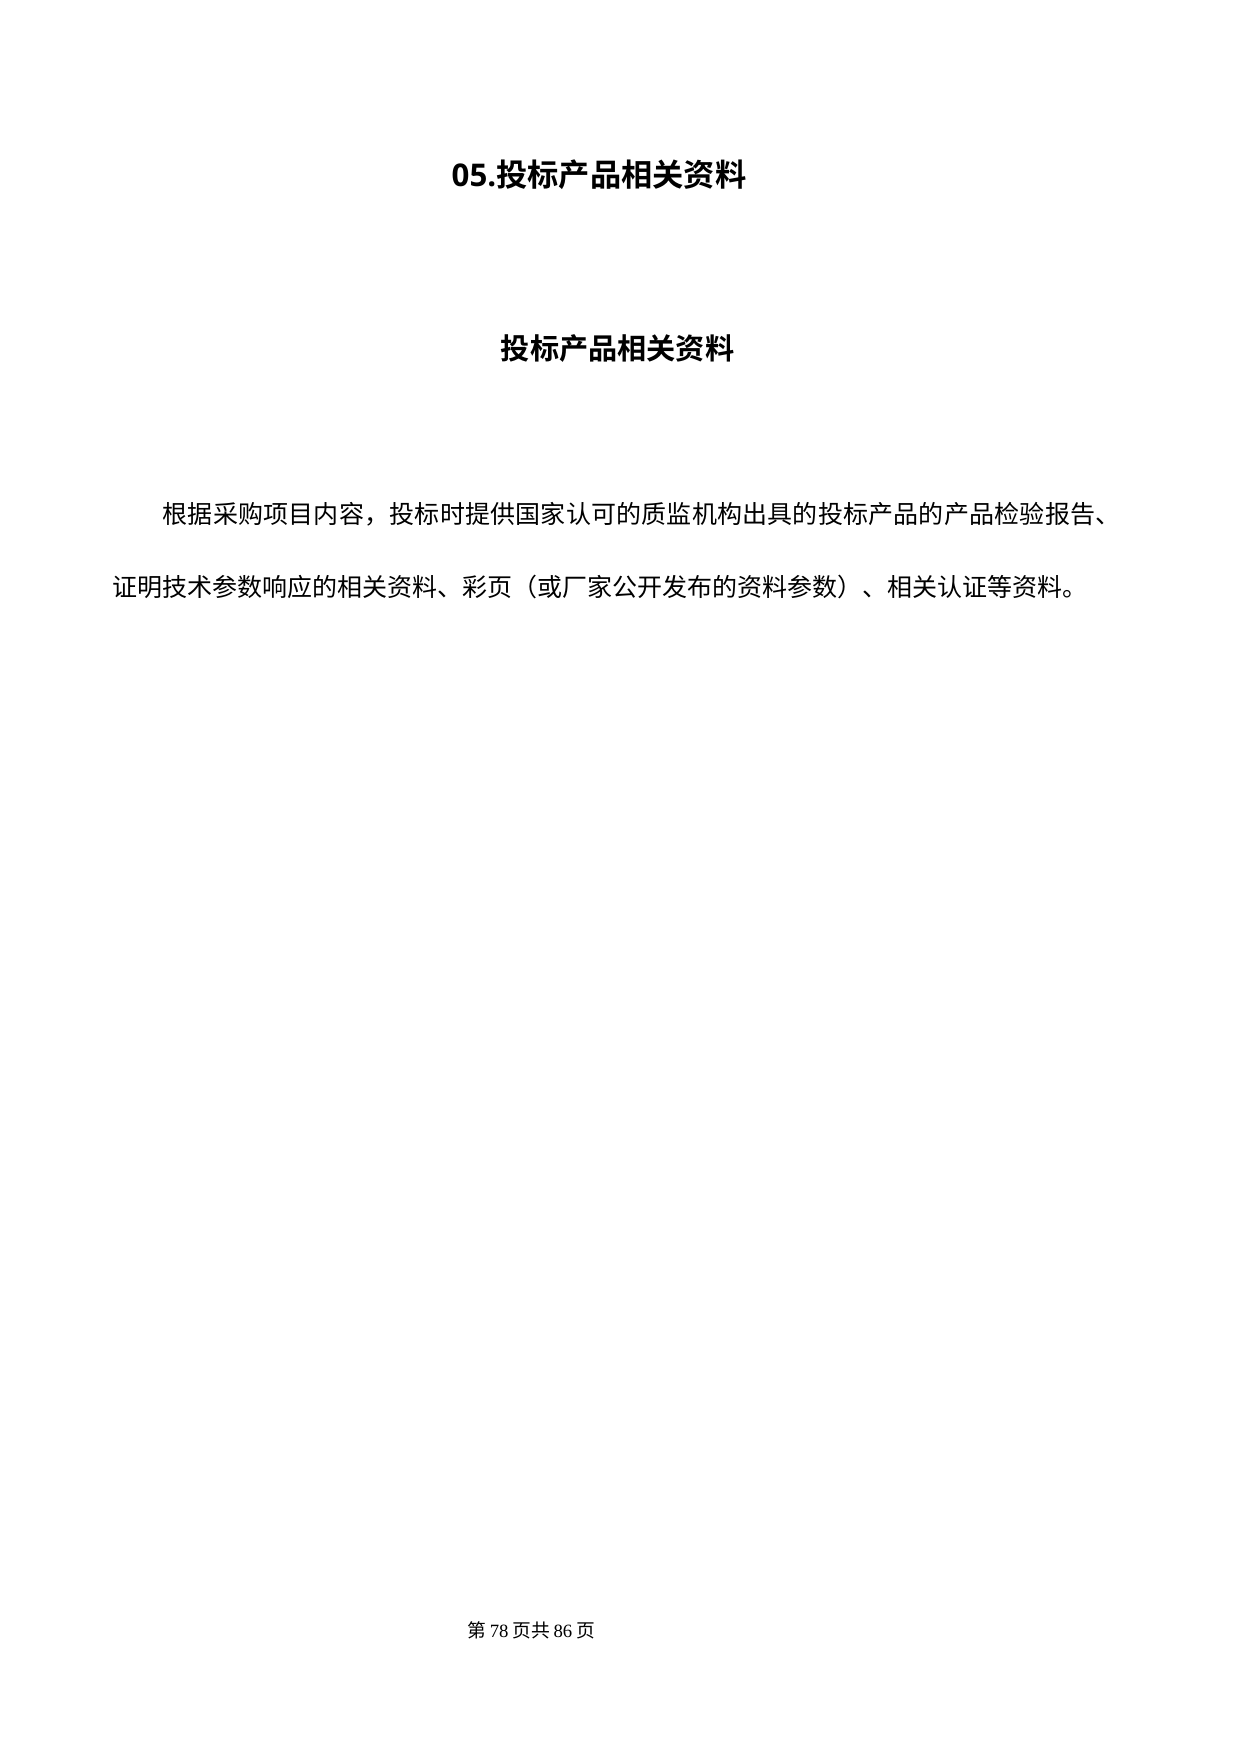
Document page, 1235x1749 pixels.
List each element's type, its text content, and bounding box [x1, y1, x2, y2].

text 年 月 日05.投标产品相关资料 [112, 150, 1122, 195]
text 根据采购项目内容，投标时提供国家认可的质监机构出具的投标产品的产品检验报告、证明技术参数响应的相关资料、彩页（或厂家公开发布的资料参数）、相关认证等资料。 [112, 494, 1122, 603]
text 投标产品相关资料 [112, 325, 1122, 368]
